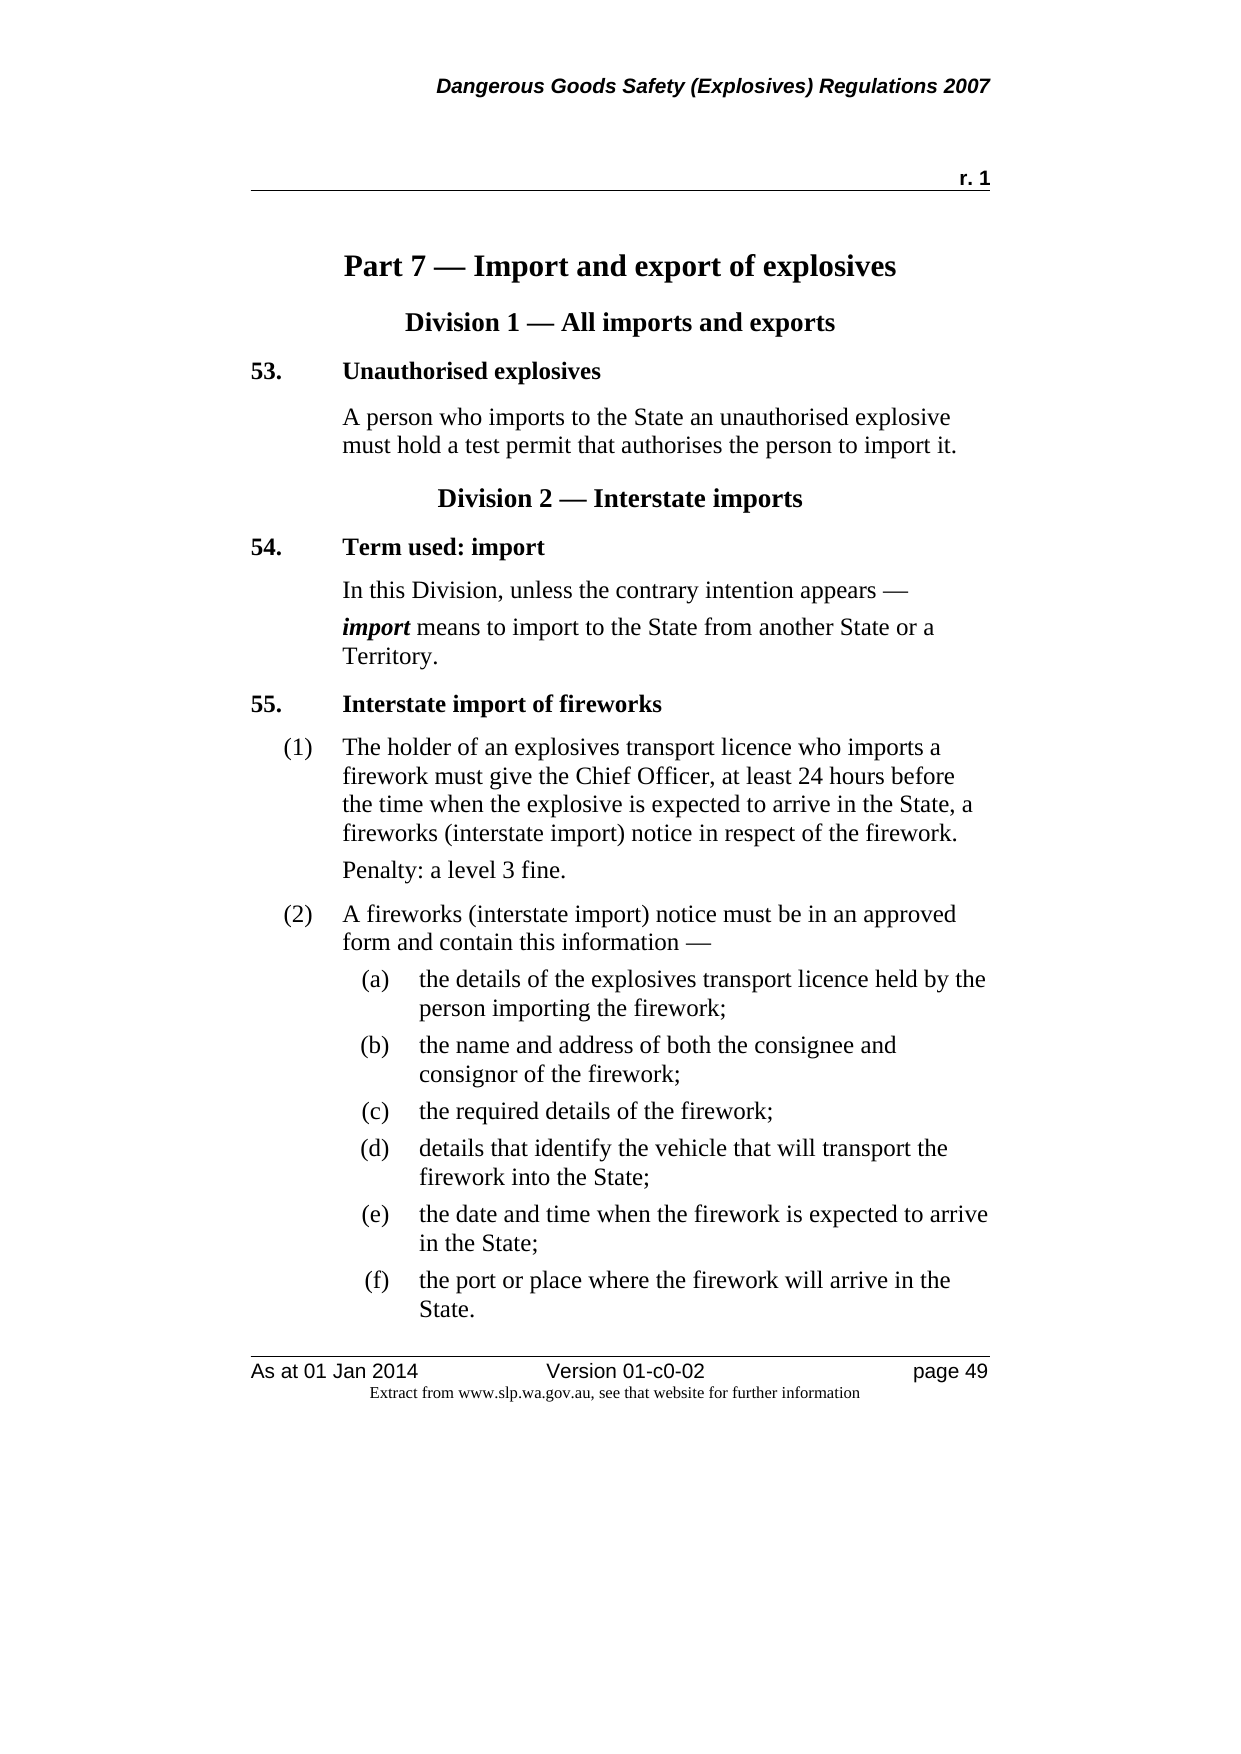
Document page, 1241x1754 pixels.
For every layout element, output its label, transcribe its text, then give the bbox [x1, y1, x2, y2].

subtitle 54. Term used: import [251, 532, 990, 561]
text (c) the required details of the firework; [251, 1096, 990, 1125]
text (b) the name and address of both the consignee and consignor of the firework; [251, 1030, 990, 1088]
subtitle 55. Interstate import of fireworks [251, 689, 990, 717]
text A person who imports to the State an unauthorised explosive must hold a test permit that authorises the person to import it. [251, 402, 990, 459]
text In this Division, unless the contrary intention appears — [251, 575, 990, 604]
text (a) the details of the explosives transport licence held by the person importing the firework; [251, 964, 990, 1022]
text import means to import to the State from another State or a Territory. [251, 612, 990, 670]
subtitle Division 2 — Interstate imports [251, 482, 990, 513]
subtitle Part 7 — Import and export of explosives [251, 247, 990, 283]
text (1) The holder of an explosives transport licence who imports a firework must give the Chief Officer, at least 24 hours before the time when the explosive is expected to arrive in the State, a fireworks (interstate import) notice in respect of the firework. [251, 732, 990, 847]
subtitle 53. Unauthorised explosives [251, 356, 990, 385]
text (e) the date and time when the firework is expected to arrive in the State; [251, 1199, 990, 1257]
text (d) details that identify the vehicle that will transport the firework into the State; [251, 1133, 990, 1191]
subtitle Division 1 — All imports and exports [251, 306, 990, 337]
text (2) A fireworks (interstate import) notice must be in an approved form and contain this information — [251, 899, 990, 956]
text (f) the port or place where the firework will arrive in the State. [251, 1265, 990, 1322]
text Penalty: a level 3 fine. [251, 855, 990, 884]
